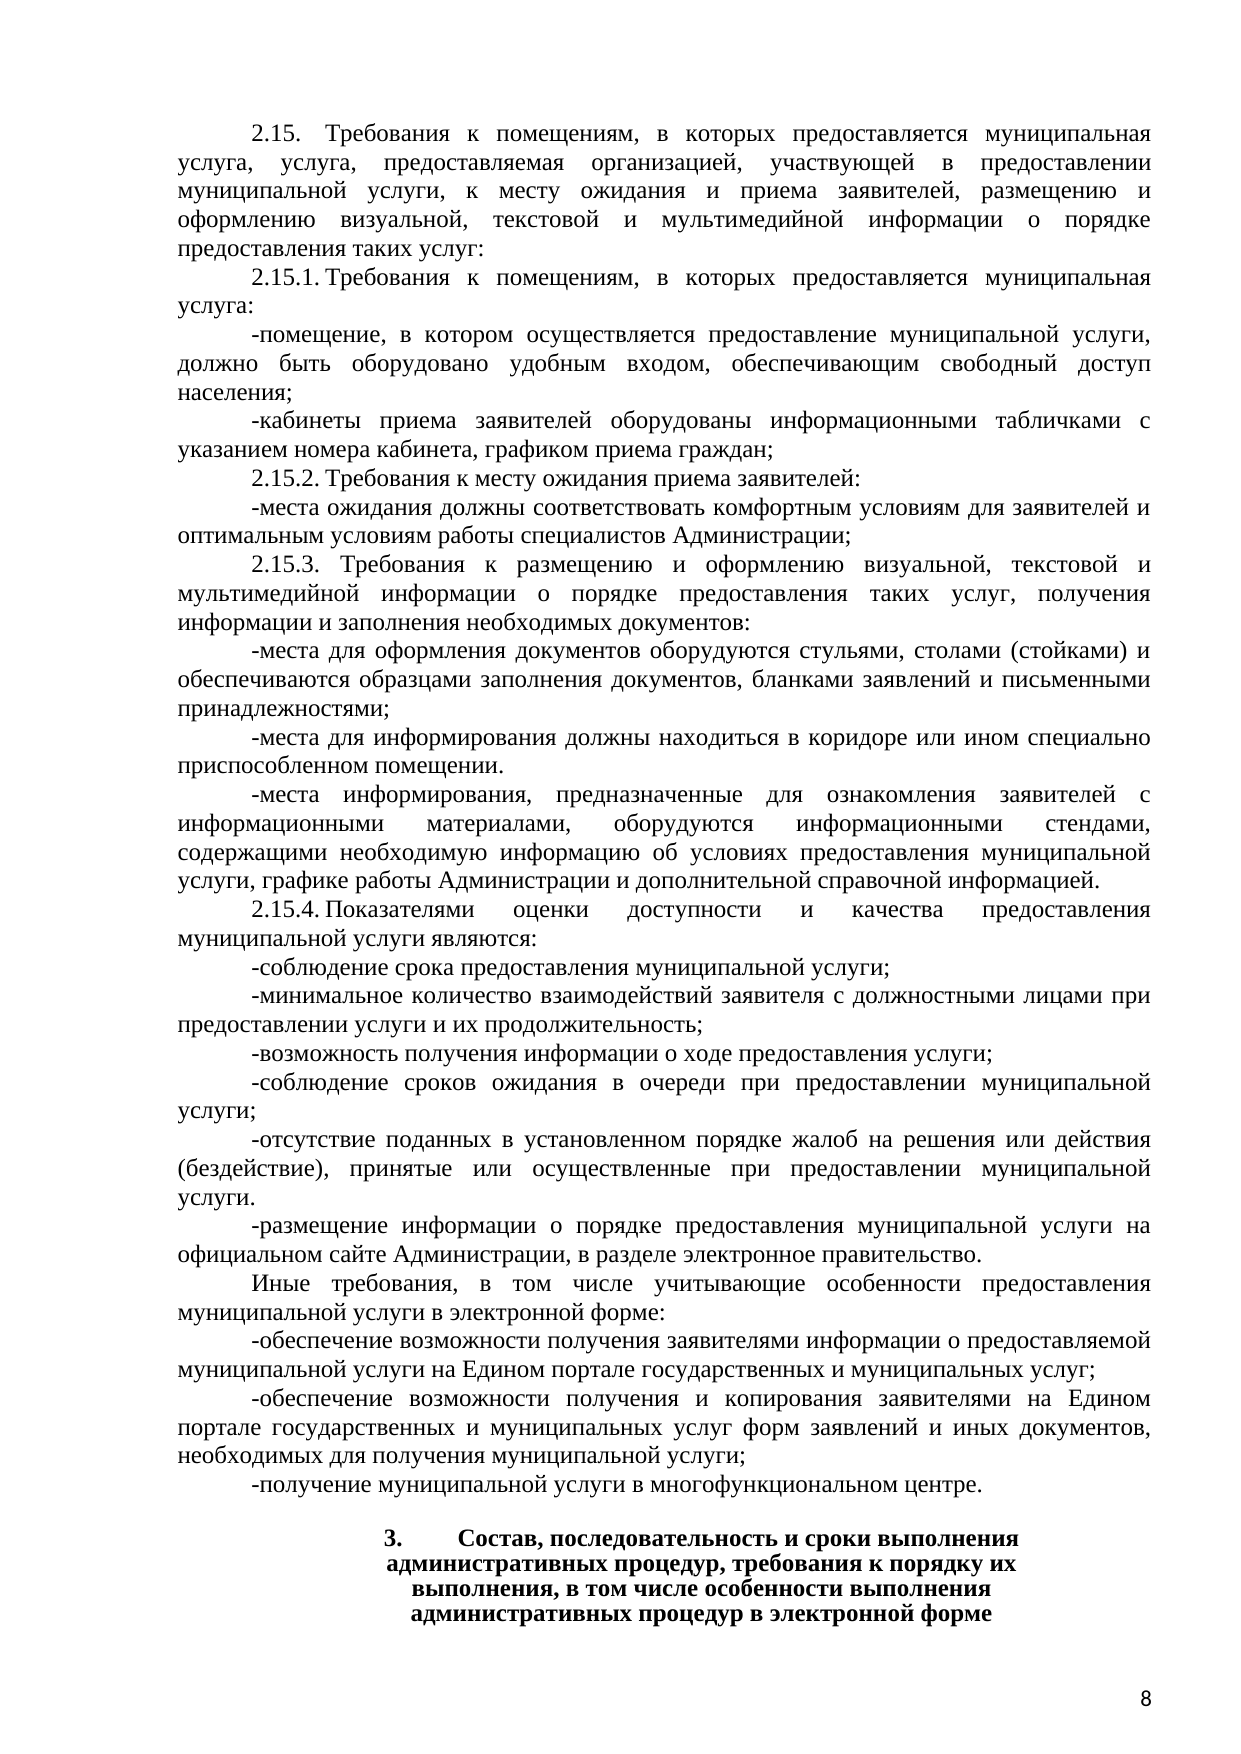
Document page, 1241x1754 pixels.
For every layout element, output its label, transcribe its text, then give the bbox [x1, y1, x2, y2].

text -кабинеты приема заявителей оборудованы информационными табличками с указанием номера кабинета, графиком приема граждан; [177, 406, 1152, 463]
text -возможность получения информации о ходе предоставления услуги; [177, 1038, 1152, 1067]
list Состав, последовательность и сроки выполнения [177, 1527, 1152, 1552]
text выполнения, в том числе особенности выполнения [177, 1577, 1152, 1602]
list -места для оформления документов оборудуются стульями, столами (стойками) и обеспечиваются образцами заполнения документов, бланками заявлений и письменными принадлежностями; [177, 636, 1152, 722]
text -получение муниципальной услуги в многофункциональном центре. [177, 1469, 1152, 1498]
text -обеспечение возможности получения и копирования заявителями на Едином портале государственных и муниципальных услуг форм заявлений и иных документов, необходимых для получения муниципальной услуги; [177, 1383, 1152, 1469]
text -минимальное количество взаимодействий заявителя с должностными лицами при предоставлении услуги и их продолжительность; [177, 981, 1152, 1038]
list -места ожидания должны соответствовать комфортным условиям для заявителей и оптимальным условиям работы специалистов Администрации; [177, 492, 1152, 549]
text Иные требования, в том числе учитывающие особенности предоставления муниципальной услуги в электронной форме: [177, 1268, 1152, 1326]
text -соблюдение срока предоставления муниципальной услуги; [177, 952, 1152, 981]
text -отсутствие поданных в установленном порядке жалоб на решения или действия (бездействие), принятые или осуществленные при предоставлении муниципальной услуги. [177, 1124, 1152, 1211]
list Показателями оценки доступности и качества предоставления муниципальной услуги являются: [177, 894, 1152, 952]
list -места информирования, предназначенные для ознакомления заявителей с информационными материалами, оборудуются информационными стендами, содержащими необходимую информацию об условиях предоставления муниципальной услуги, графике работы Администрации и дополнительной справочной информацией. [177, 779, 1152, 894]
text административных процедур в электронной форме [177, 1602, 1152, 1627]
list Требования к размещению и оформлению визуальной, текстовой и мультимедийной информации о порядке предоставления таких услуг, получения информации и заполнения необходимых документов: [177, 549, 1152, 636]
list Требования к месту ожидания приема заявителей: [177, 463, 1152, 492]
text -помещение, в котором осуществляется предоставление муниципальной услуги, должно быть оборудовано удобным входом, обеспечивающим свободный доступ населения; [177, 319, 1152, 406]
list Требования к помещениям, в которых предоставляется муниципальная услуга: [177, 262, 1152, 319]
text административных процедур, требования к порядку их [177, 1552, 1152, 1577]
text -соблюдение сроков ожидания в очереди при предоставлении муниципальной услуги; [177, 1067, 1152, 1124]
text -обеспечение возможности получения заявителями информации о предоставляемой муниципальной услуги на Едином портале государственных и муниципальных услуг; [177, 1326, 1152, 1383]
list -места для информирования должны находиться в коридоре или ином специально приспособленном помещении. [177, 722, 1152, 779]
text -размещение информации о порядке предоставления муниципальной услуги на официальном сайте Администрации, в разделе электронное правительство. [177, 1211, 1152, 1268]
list Требования к помещениям, в которых предоставляется муниципальная услуга, услуга, предоставляемая организацией, участвующей в предоставлении муниципальной услуги, к месту ожидания и приема заявителей, размещению и оформлению визуальной, текстовой и мультимедийной информации о порядке предоставления таких услуг: [177, 118, 1152, 262]
